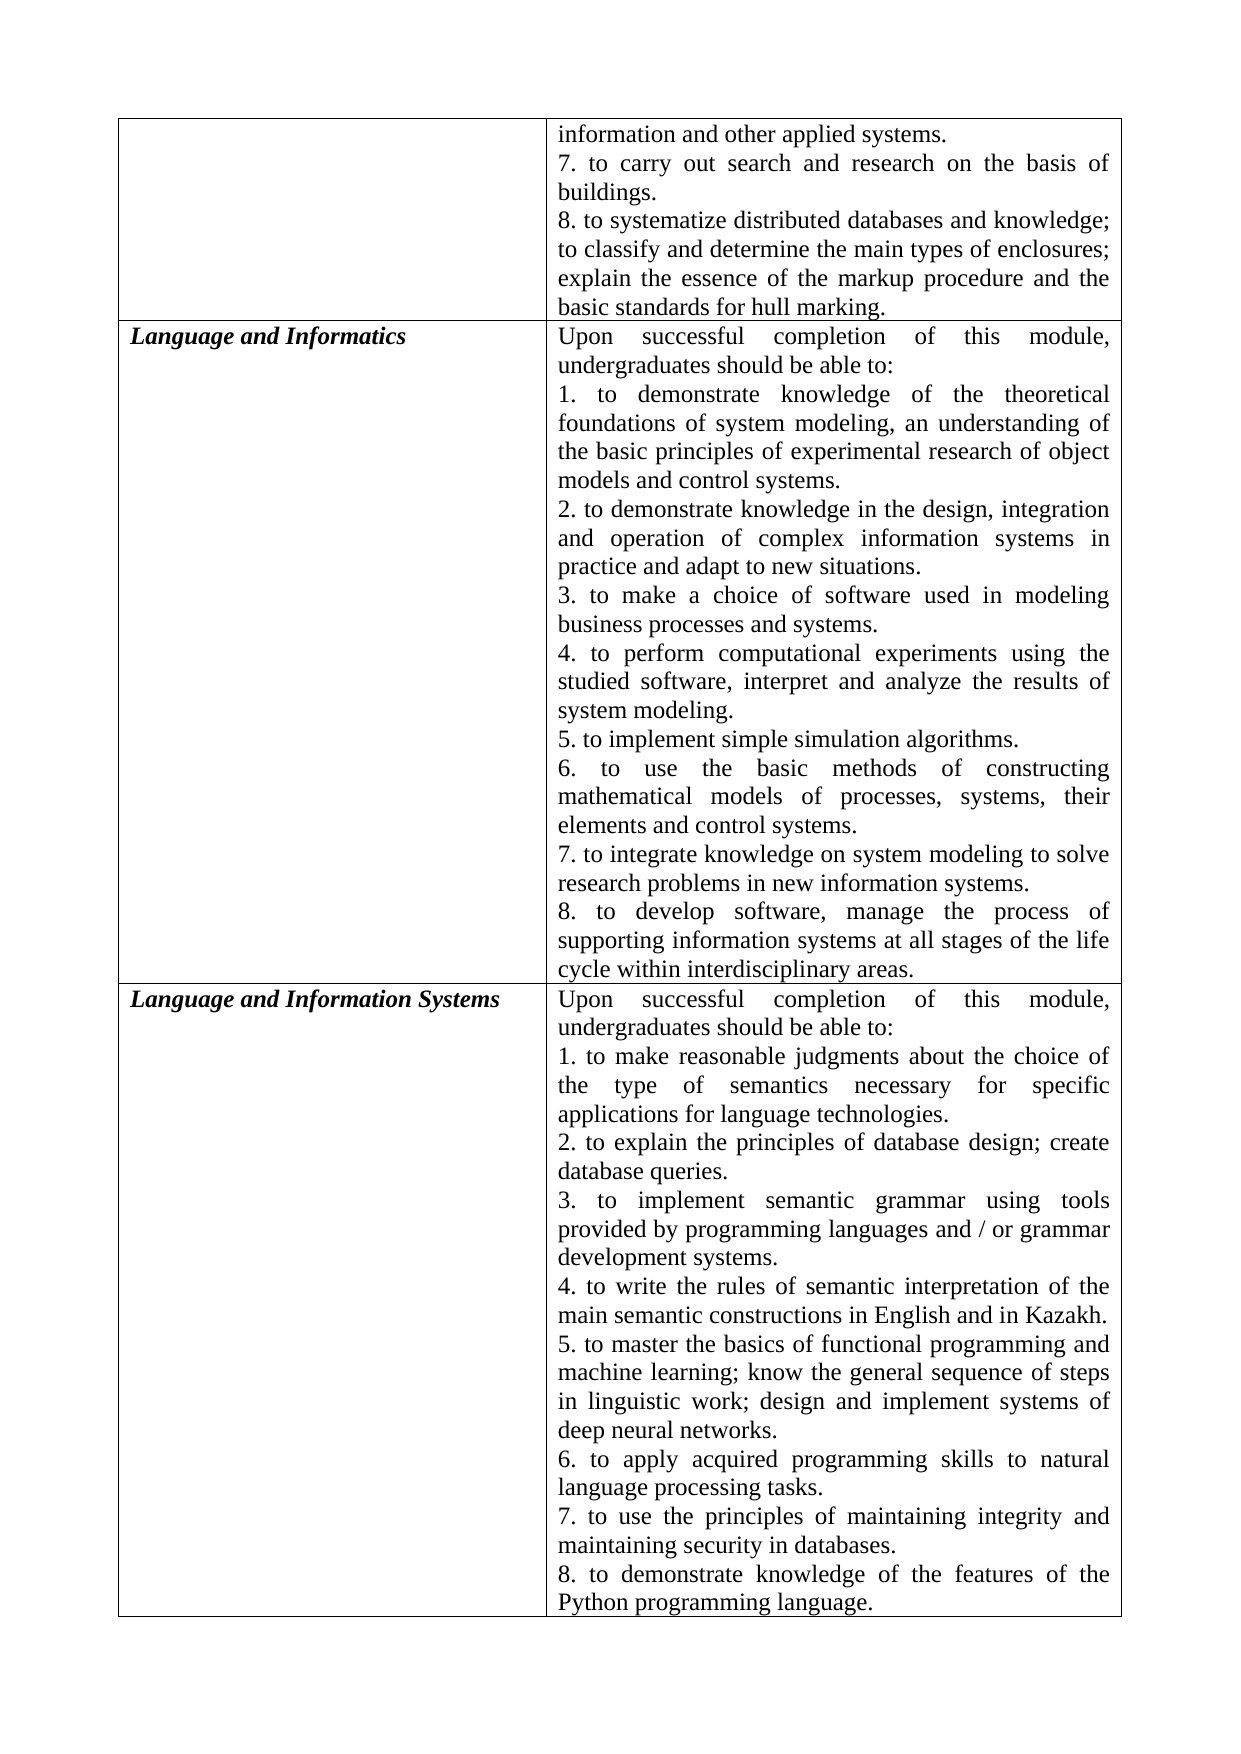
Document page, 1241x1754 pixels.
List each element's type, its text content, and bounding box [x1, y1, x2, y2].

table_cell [119, 119, 546, 320]
table_cell Upon successful completion of this module, undergraduates should be able to: 1. to demonstrate knowledge of the theoretical foundations of system modeling, an understanding of the basic principles of experimental research of object models and control systems. 2. to demonstrate knowledge in the design, integration and operation of complex information systems in practice and adapt to new situations. 3. to make a choice of software used in modeling business processes and systems. 4. to perform computational experiments using the studied software, interpret and analyze the results of system modeling. 5. to implement simple simulation algorithms. 6. to use the basic methods of constructing mathematical models of processes, systems, their elements and control systems. 7. to integrate knowledge on system modeling to solve research problems in new information systems. 8. to develop software, manage the process of supporting information systems at all stages of the life cycle within interdisciplinary areas. [547, 321, 1121, 983]
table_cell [547, 984, 1121, 1616]
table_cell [547, 119, 1121, 320]
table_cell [119, 984, 546, 1616]
table_cell Language and Informatics [119, 321, 546, 983]
